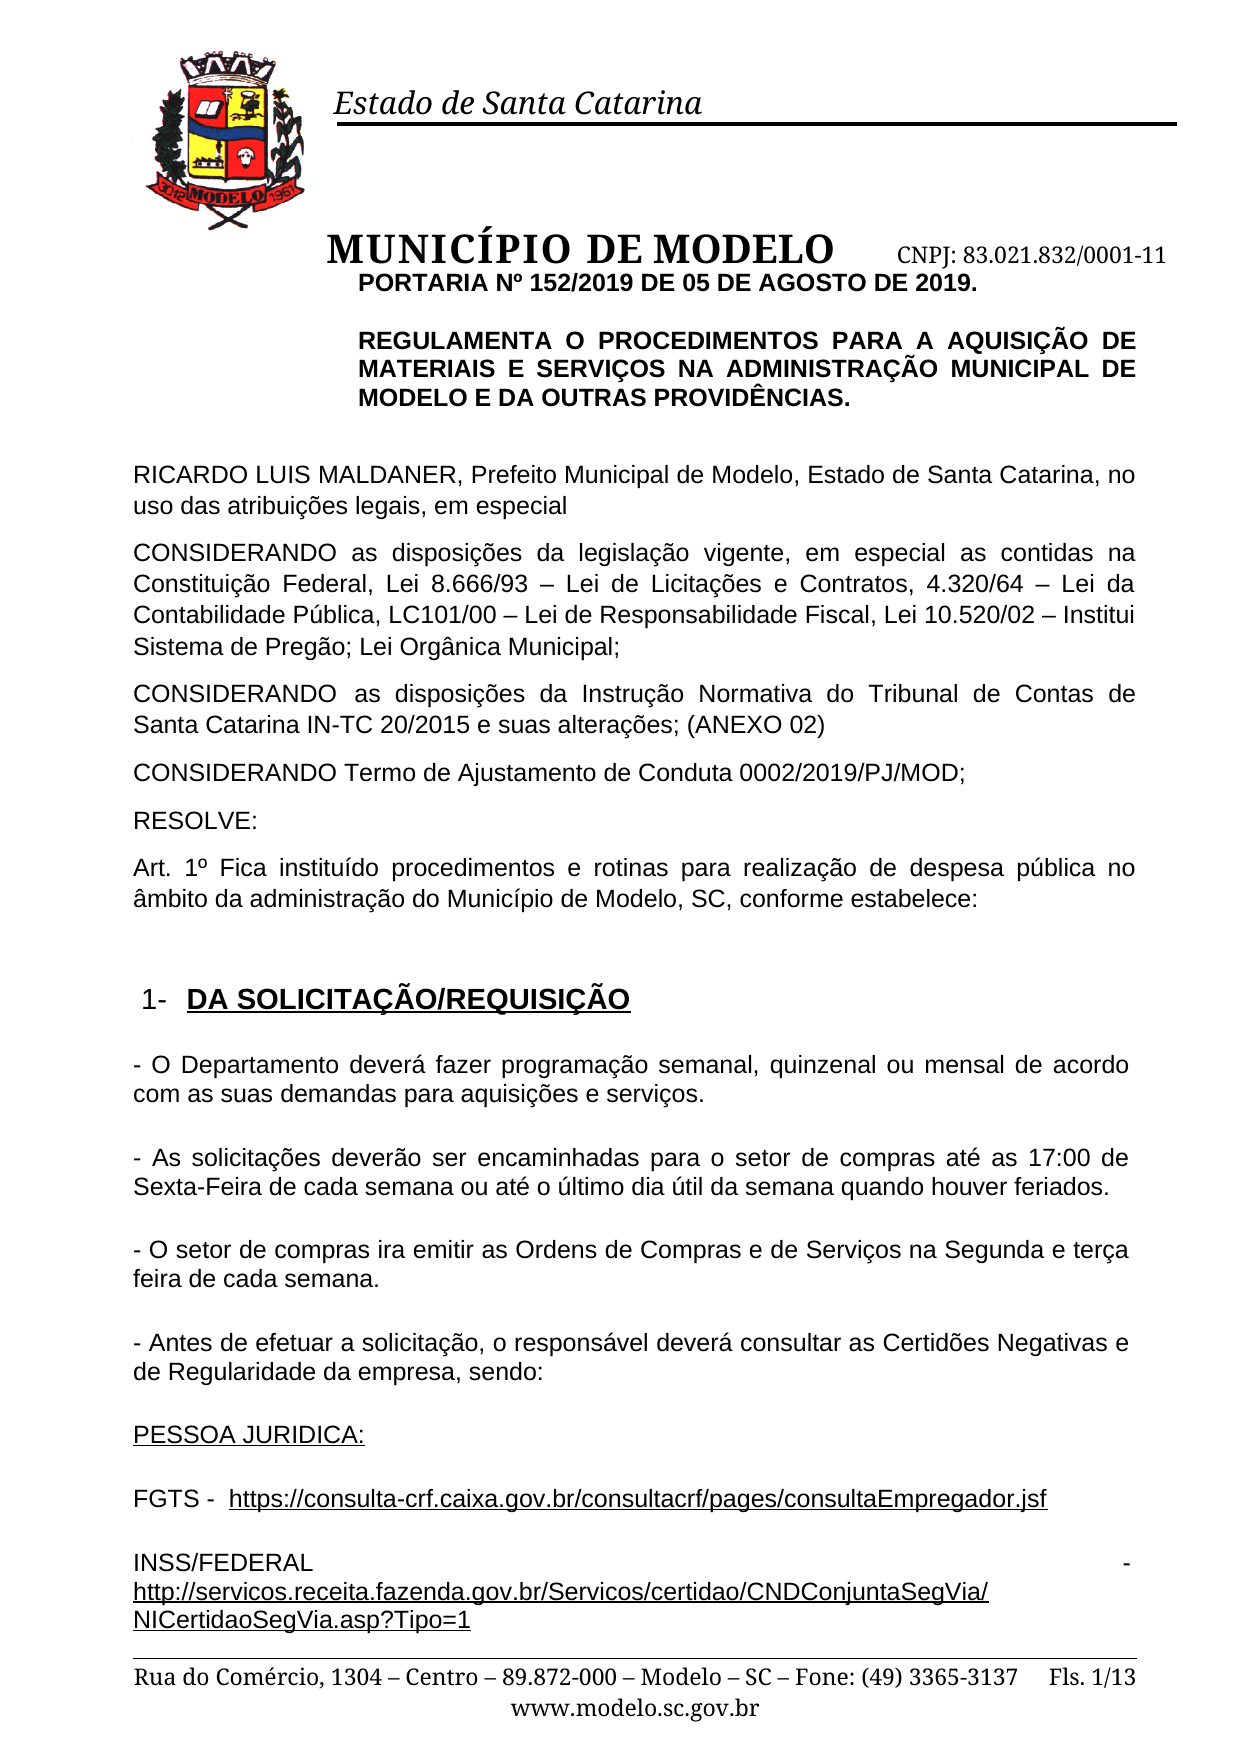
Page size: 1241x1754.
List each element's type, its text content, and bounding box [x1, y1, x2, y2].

picture [132, 44, 315, 241]
text INSS/FEDERAL - http://servicos.receita.fazenda.gov.br/Servicos/certidao/CNDConjuntaSegVia/NICertidaoSegVia.asp?Tipo=1 [133, 1548, 1131, 1634]
text PESSOA JURIDICA: [133, 1420, 1131, 1449]
subtitle PORTARIA Nº 152/2019 DE 05 DE AGOSTO DE 2019. [358, 268, 1137, 297]
text RESOLVE: [133, 806, 1137, 834]
text - As solicitações deverão ser encaminhadas para o setor de compras até as 17:00 de Sexta-Feira de cada semana ou até o último dia útil da semana quando houver feriados. [133, 1143, 1131, 1200]
text RICARDO LUIS MALDANER, Prefeito Municipal de Modelo, Estado de Santa Catarina, no uso das atribuições legais, em especial [133, 460, 1137, 519]
text CONSIDERANDO as disposições da Instrução Normativa do Tribunal de Contas de Santa Catarina IN-TC 20/2015 e suas alterações; (ANEXO 02) [133, 679, 1137, 739]
text CONSIDERANDO as disposições da legislação vigente, em especial as contidas na Constituição Federal, Lei 8.666/93 – Lei de Licitações e Contratos, 4.320/64 – Lei da Contabilidade Pública, LC101/00 – Lei de Responsabilidade Fiscal, Lei 10.520/02 – Institui Sistema de Pregão; Lei Orgânica Municipal; [133, 538, 1137, 660]
text - Antes de efetuar a solicitação, o responsável deverá consultar as Certidões Negativas e de Regularidade da empresa, sendo: [133, 1328, 1131, 1385]
text CONSIDERANDO Termo de Ajustamento de Conduta 0002/2019/PJ/MOD; [133, 758, 1137, 787]
text - O Departamento deverá fazer programação semanal, quinzenal ou mensal de acordo com as suas demandas para aquisições e serviços. [133, 1050, 1131, 1108]
text Art. 1º Fica instituído procedimentos e rotinas para realização de despesa pública no âmbito da administração do Município de Modelo, SC, conforme estabelece: [133, 853, 1137, 913]
text FGTS - https://consulta-crf.caixa.gov.br/consultacrf/pages/consultaEmpregador.jsf [133, 1484, 1131, 1513]
text - O setor de compras ira emitir as Ordens de Compras e de Serviços na Segunda e terça feira de cada semana. [133, 1235, 1131, 1293]
subtitle REGULAMENTA O PROCEDIMENTOS PARA A AQUISIÇÃO DE MATERIAIS E SERVIÇOS NA ADMINISTRAÇÃO MUNICIPAL DE MODELO E DA OUTRAS PROVIDÊNCIAS. [358, 326, 1137, 412]
list DA SOLICITAÇÃO/REQUISIÇÃO [141, 982, 1131, 1015]
